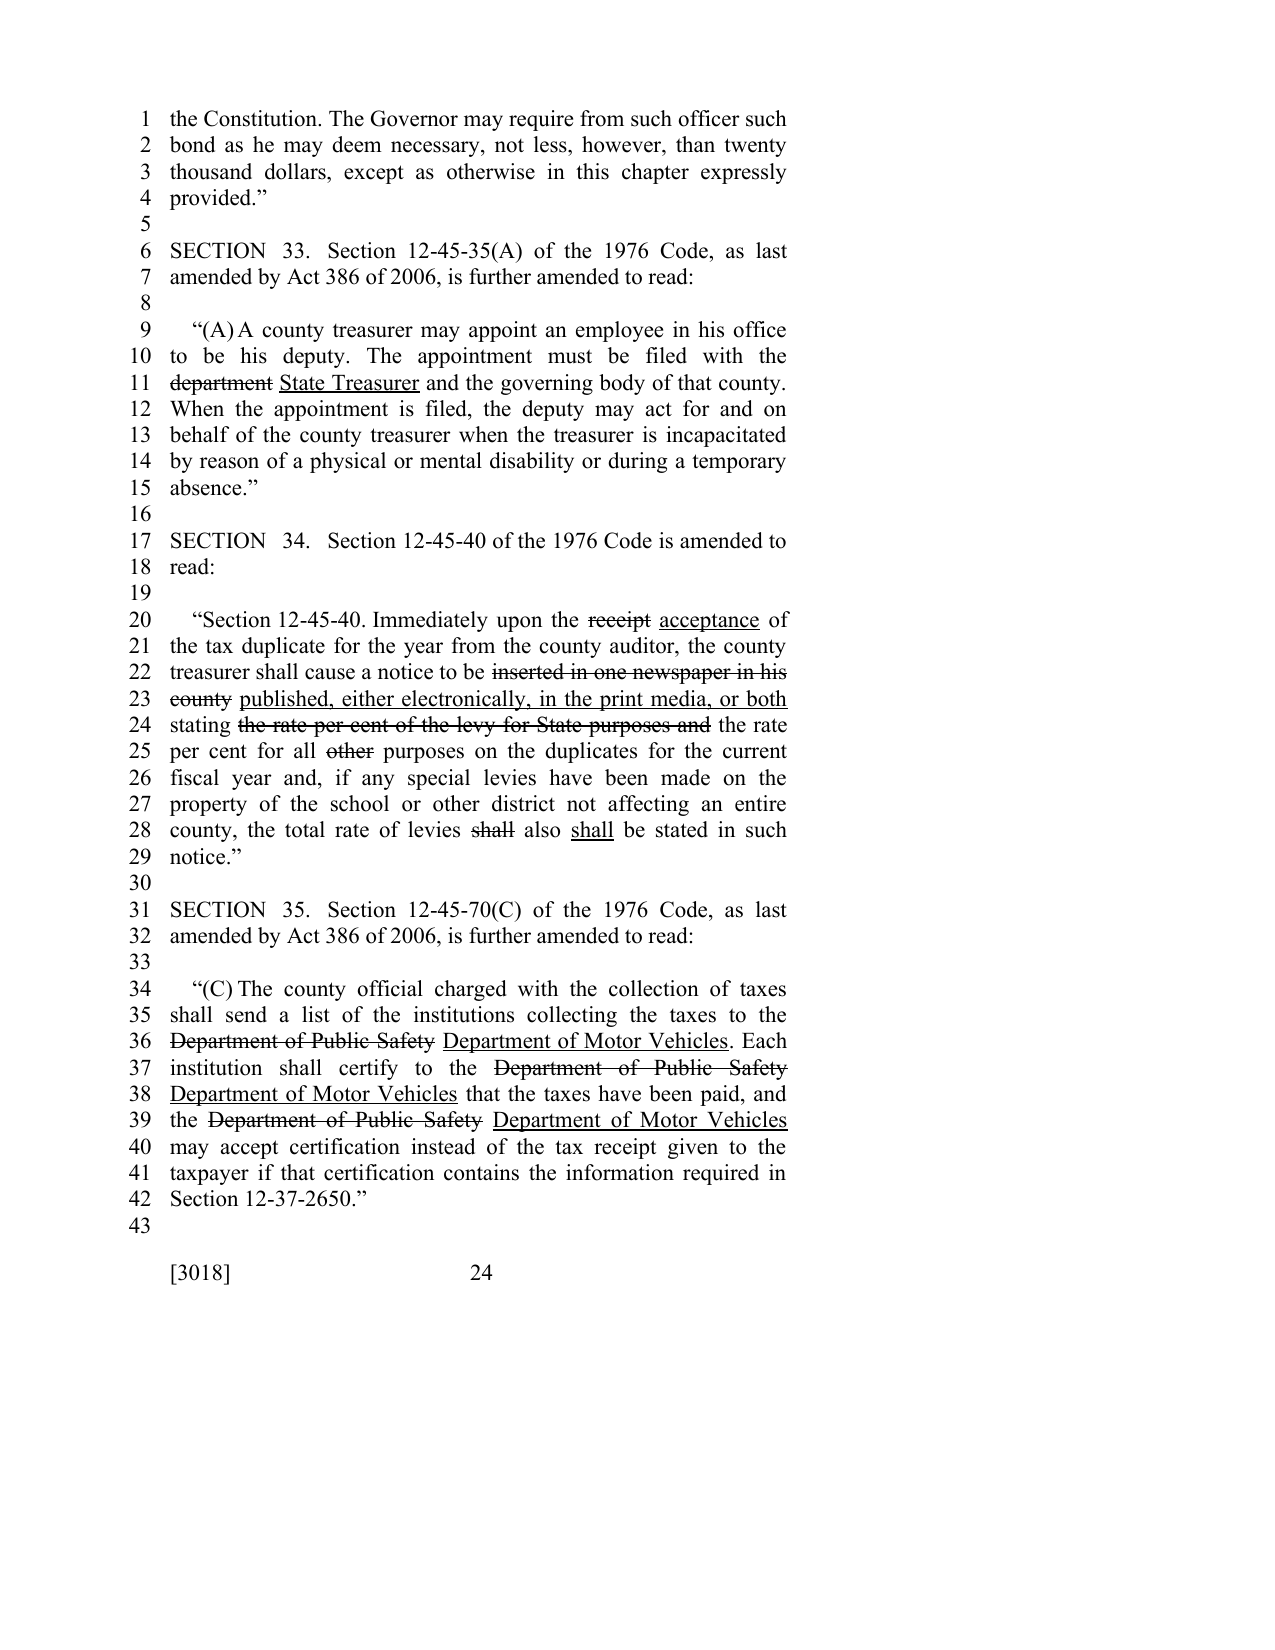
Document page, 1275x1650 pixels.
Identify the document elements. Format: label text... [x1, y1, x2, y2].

text SECTION 35. Section 12-45-70(C) of the 1976 Code, as last amended by Act 386 of 2006, is further amended to read: [169, 896, 787, 948]
text “(A) A county treasurer may appoint an employee in his office to be his deputy. The appointment must be filed with the department State Treasurer and the governing body of that county. When the appointment is filed, the deputy may act for and on behalf of the county treasurer when the treasurer is incapacitated by reason of a physical or mental disability or during a temporary absence.” [169, 316, 787, 500]
text “Section 12-45-40. Immediately upon the receipt acceptance of the tax duplicate for the year from the county auditor, the county treasurer shall cause a notice to be inserted in one newspaper in his county published, either electronically, in the print media, or both stating the rate per cent of the levy for State purposes and the rate per cent for all other purposes on the duplicates for the current fiscal year and, if any special levies have been made on the property of the school or other district not affecting an entire county, the total rate of levies shall also shall be stated in such notice.” [169, 606, 787, 869]
text SECTION 33. Section 12-45-35(A) of the 1976 Code, as last amended by Act 386 of 2006, is further amended to read: [169, 237, 787, 289]
text “(C) The county official charged with the collection of taxes shall send a list of the institutions collecting the taxes to the Department of Public Safety Department of Motor Vehicles. Each institution shall certify to the Department of Public Safety Department of Motor Vehicles that the taxes have been paid, and the Department of Public Safety Department of Motor Vehicles may accept certification instead of the tax receipt given to the taxpayer if that certification contains the information required in Section 12-37-2650.” [169, 975, 787, 1212]
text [169, 105, 787, 210]
text SECTION 34. Section 12-45-40 of the 1976 Code is amended to read: [169, 527, 787, 579]
